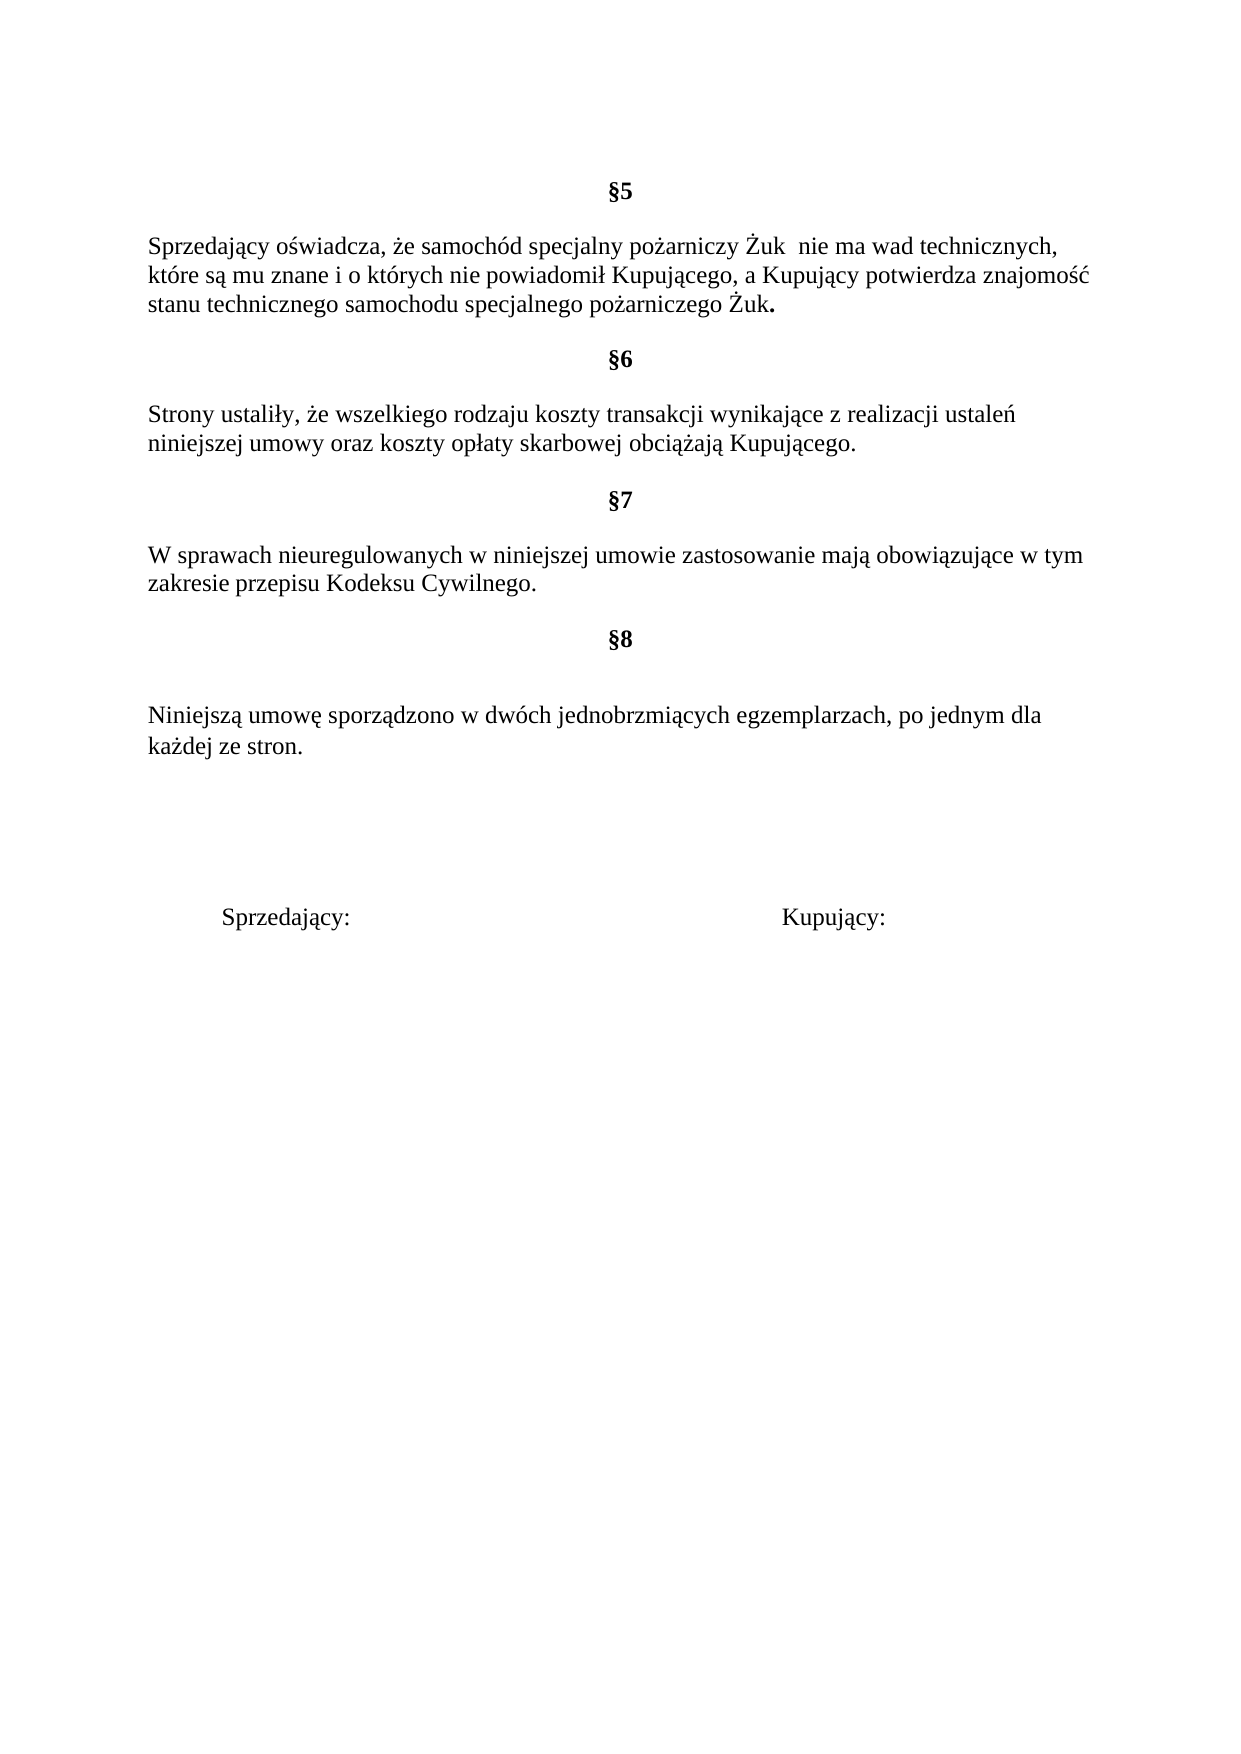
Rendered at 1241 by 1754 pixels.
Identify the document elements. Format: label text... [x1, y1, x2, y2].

text §5 [148, 176, 1093, 205]
text W sprawach nieuregulowanych w niniejszej umowie zastosowanie mają obowiązujące w tym zakresie przepisu Kodeksu Cywilnego. [148, 513, 1093, 597]
text §7 [148, 485, 1093, 513]
text Niniejszą umowę sporządzono w dwóch jednobrzmiących egzemplarzach, po jednym dla każdej ze stron. [148, 671, 1093, 760]
text Sprzedający oświadcza, że samochód specjalny pożarniczy Żuk nie ma wad technicznych, które są mu znane i o których nie powiadomił Kupującego, a Kupujący potwierdza znajomość stanu technicznego samochodu specjalnego pożarniczego Żuk. [148, 205, 1093, 318]
text §6 [148, 318, 1093, 373]
text §8 [148, 624, 1093, 652]
text Strony ustaliły, że wszelkiego rodzaju koszty transakcji wynikające z realizacji ustaleń niniejszej umowy oraz koszty opłaty skarbowej obciążają Kupującego. [148, 373, 1093, 485]
text Sprzedający: Kupujący: [148, 902, 1093, 931]
